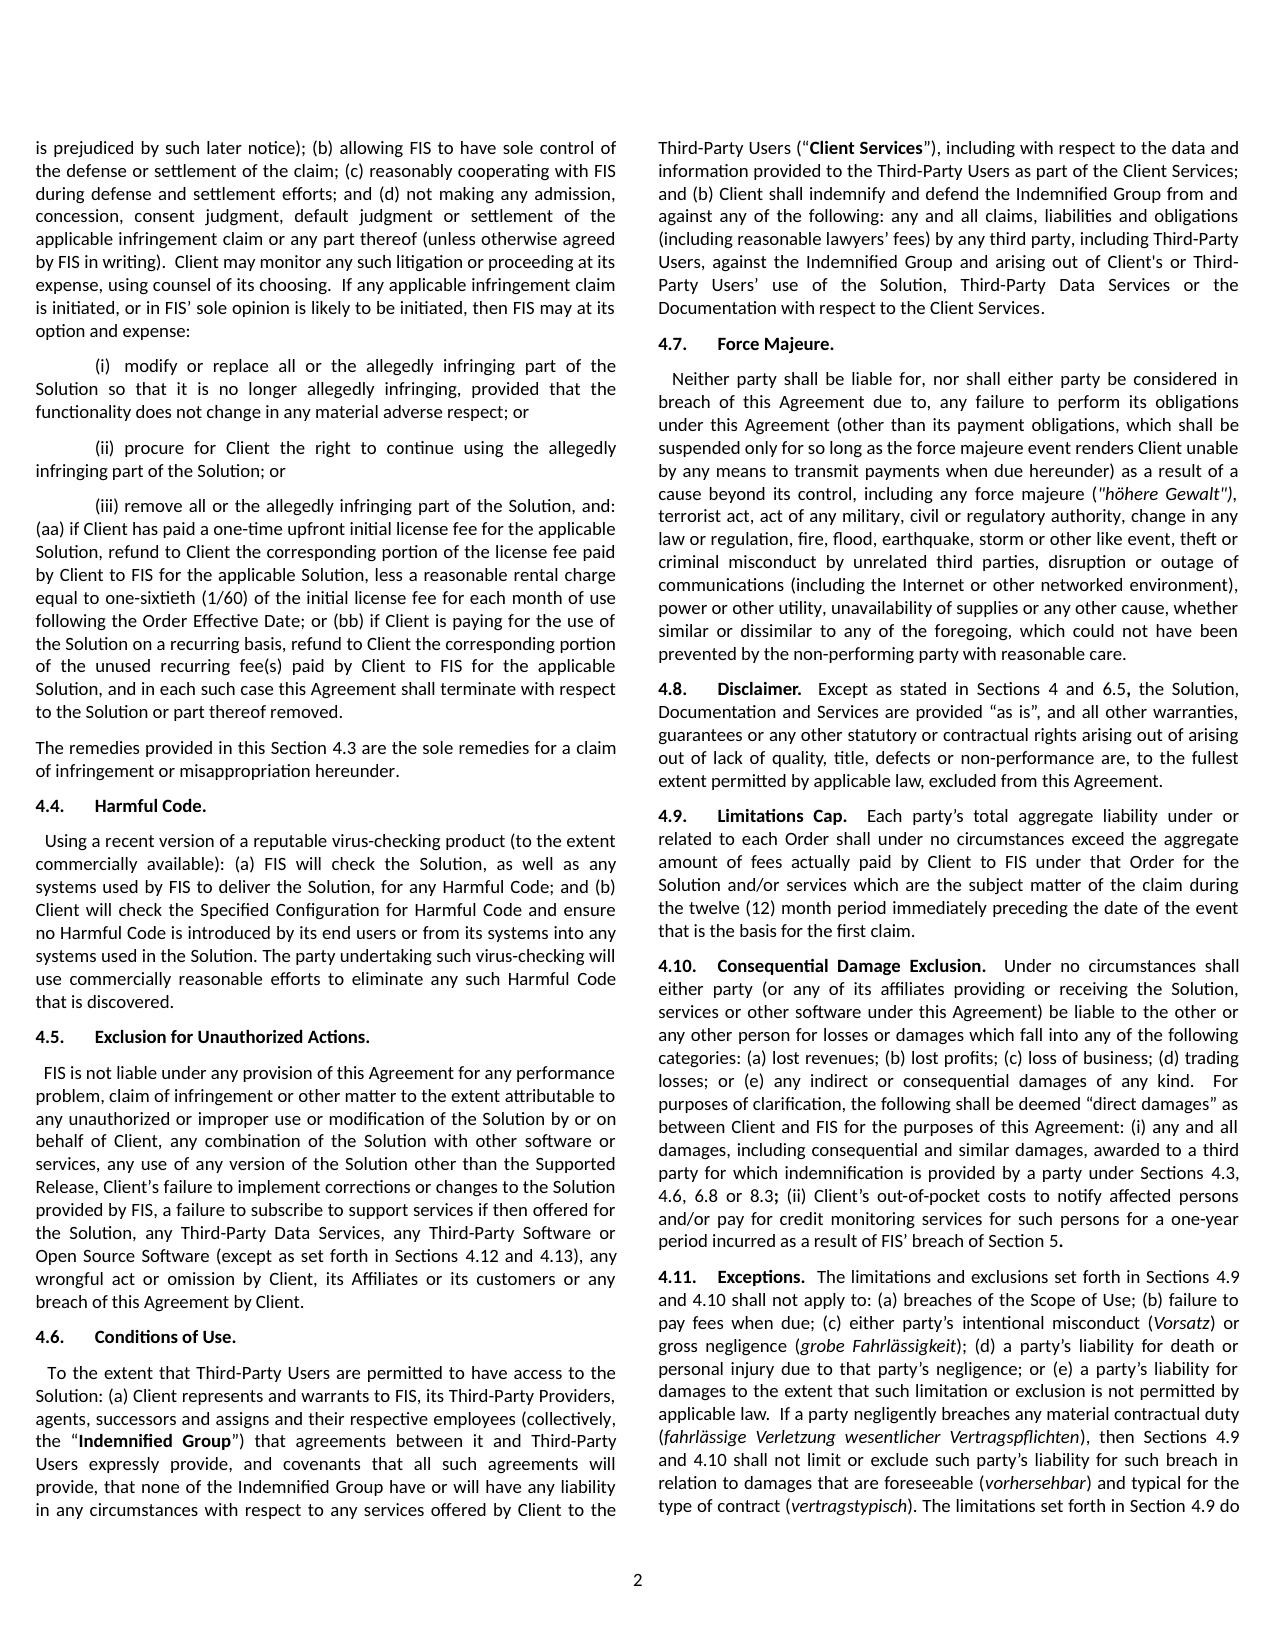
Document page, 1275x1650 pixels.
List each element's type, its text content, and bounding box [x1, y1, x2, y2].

text Using a recent version of a reputable virus-checking product (to the extent commercially available): (a) FIS will check the Solution, as well as any systems used by FIS to deliver the Solution, for any Harmful Code; and (b) Client will check the Specified Configuration for Harmful Code and ensure no Harmful Code is introduced by its end users or from its systems into any systems used in the Solution. The party undertaking such virus-checking will use commercially reasonable efforts to eliminate any such Harmful Code that is discovered. [35, 829, 617, 1013]
subtitle modify or replace all or the allegedly infringing part of the Solution so that it is no longer allegedly infringing, provided that the functionality does not change in any material adverse respect; or [35, 354, 617, 423]
subtitle Exclusion for Unauthorized Actions. [35, 1025, 617, 1048]
text FIS is not liable under any provision of this Agreement for any performance problem, claim of infringement or other matter to the extent attributable to any unauthorized or improper use or modification of the Solution by or on behalf of Client, any combination of the Solution with other software or services, any use of any version of the Solution other than the Supported Release, Client’s failure to implement corrections or changes to the Solution provided by FIS, a failure to subscribe to support services if then offered for the Solution, any Third-Party Data Services, any Third-Party Software or Open Source Software (except as set forth in Sections 4.12 and 4.13), any wrongful act or omission by Client, its Affiliates or its customers or any breach of this Agreement by Client. [35, 1061, 617, 1313]
text To the extent that Third-Party Users are permitted to have access to the Solution: (a) Client represents and warrants to FIS, its Third-Party Providers, agents, successors and assigns and their respective employees (collectively, the “Indemnified Group”) that agreements between it and Third-Party Users expressly provide, and covenants that all such agreements will provide, that none of the Indemnified Group have or will have any liability in any circumstances with respect to any services offered by Client to the Third-Party Users (“Client Services”), including with respect to the data and information provided to the Third-Party Users as part of the Client Services; and (b) Client shall indemnify and defend the Indemnified Group from and against any of the following: any and all claims, liabilities and obligations (including reasonable lawyers’ fees) by any third party, including Third-Party Users, against the Indemnified Group and arising out of Client's or Third-Party Users’ use of the Solution, Third-Party Data Services or the Documentation with respect to the Client Services. [35, 1361, 617, 1521]
text Neither party shall be liable for, nor shall either party be considered in breach of this Agreement due to, any failure to perform its obligations under this Agreement (other than its payment obligations, which shall be suspended only for so long as the force majeure event renders Client unable by any means to transmit payments when due hereunder) as a result of a cause beyond its control, including any force majeure ("höhere Gewalt"), terrorist act, act of any military, civil or regulatory authority, change in any law or regulation, fire, flood, earthquake, storm or other like event, theft or criminal misconduct by unrelated third parties, disruption or outage of communications (including the Internet or other networked environment), power or other utility, unavailability of supplies or any other cause, whether similar or dissimilar to any of the foregoing, which could not have been prevented by the non-performing party with reasonable care. [658, 367, 1239, 665]
subtitle Conditions of Use. [35, 1325, 617, 1348]
text To the extent that Third-Party Users are permitted to have access to the Solution: (a) Client represents and warrants to FIS, its Third-Party Providers, agents, successors and assigns and their respective employees (collectively, the “Indemnified Group”) that agreements between it and Third-Party Users expressly provide, and covenants that all such agreements will provide, that none of the Indemnified Group have or will have any liability in any circumstances with respect to any services offered by Client to the Third-Party Users (“Client Services”), including with respect to the data and information provided to the Third-Party Users as part of the Client Services; and (b) Client shall indemnify and defend the Indemnified Group from and against any of the following: any and all claims, liabilities and obligations (including reasonable lawyers’ fees) by any third party, including Third-Party Users, against the Indemnified Group and arising out of Client's or Third-Party Users’ use of the Solution, Third-Party Data Services or the Documentation with respect to the Client Services. [658, 136, 1239, 319]
subtitle The remedies provided in this Section 4.3 are the sole remedies for a claim of infringement or misappropriation hereunder. [35, 736, 617, 782]
subtitle Disclaimer. Except as stated in Sections 4 and 6.5, the Solution, Documentation and Services are provided “as is”, and all other warranties, guarantees or any other statutory or contractual rights arising out of arising out of lack of quality, title, defects or non-performance are, to the fullest extent permitted by applicable law, excluded from this Agreement. [658, 677, 1239, 792]
subtitle Harmful Code. [35, 794, 617, 817]
subtitle remove all or the allegedly infringing part of the Solution, and: (aa) if Client has paid a one-time upfront initial license fee for the applicable Solution, refund to Client the corresponding portion of the license fee paid by Client to FIS for the applicable Solution, less a reasonable rental charge equal to one-sixtieth (1/60) of the initial license fee for each month of use following the Order Effective Date; or (bb) if Client is paying for the use of the Solution on a recurring basis, refund to Client the corresponding portion of the unused recurring fee(s) paid by Client to FIS for the applicable Solution, and in each such case this Agreement shall terminate with respect to the Solution or part thereof removed. [35, 494, 617, 723]
subtitle Limitations Cap. Each party’s total aggregate liability under or related to each Order shall under no circumstances exceed the aggregate amount of fees actually paid by Client to FIS under that Order for the Solution and/or services which are the subject matter of the claim during the twelve (12) month period immediately preceding the date of the event that is the basis for the first claim. [658, 804, 1239, 942]
subtitle procure for Client the right to continue using the allegedly infringing part of the Solution; or [35, 436, 617, 482]
subtitle Force Majeure. [658, 332, 1239, 354]
subtitle Consequential Damage Exclusion. Under no circumstances shall either party (or any of its affiliates providing or receiving the Solution, services or other software under this Agreement) be liable to the other or any other person for losses or damages which fall into any of the following categories: (a) lost revenues; (b) lost profits; (c) loss of business; (d) trading losses; or (e) any indirect or consequential damages of any kind. For purposes of clarification, the following shall be deemed “direct damages” as between Client and FIS for the purposes of this Agreement: (i) any and all damages, including consequential and similar damages, awarded to a third party for which indemnification is provided by a party under Sections 4.3, 4.6, 6.8 or 8.3; (ii) Client’s out-of-pocket costs to notify affected persons and/or pay for credit monitoring services for such persons for a one-year period incurred as a result of FIS’ breach of Section 5. [658, 954, 1239, 1252]
